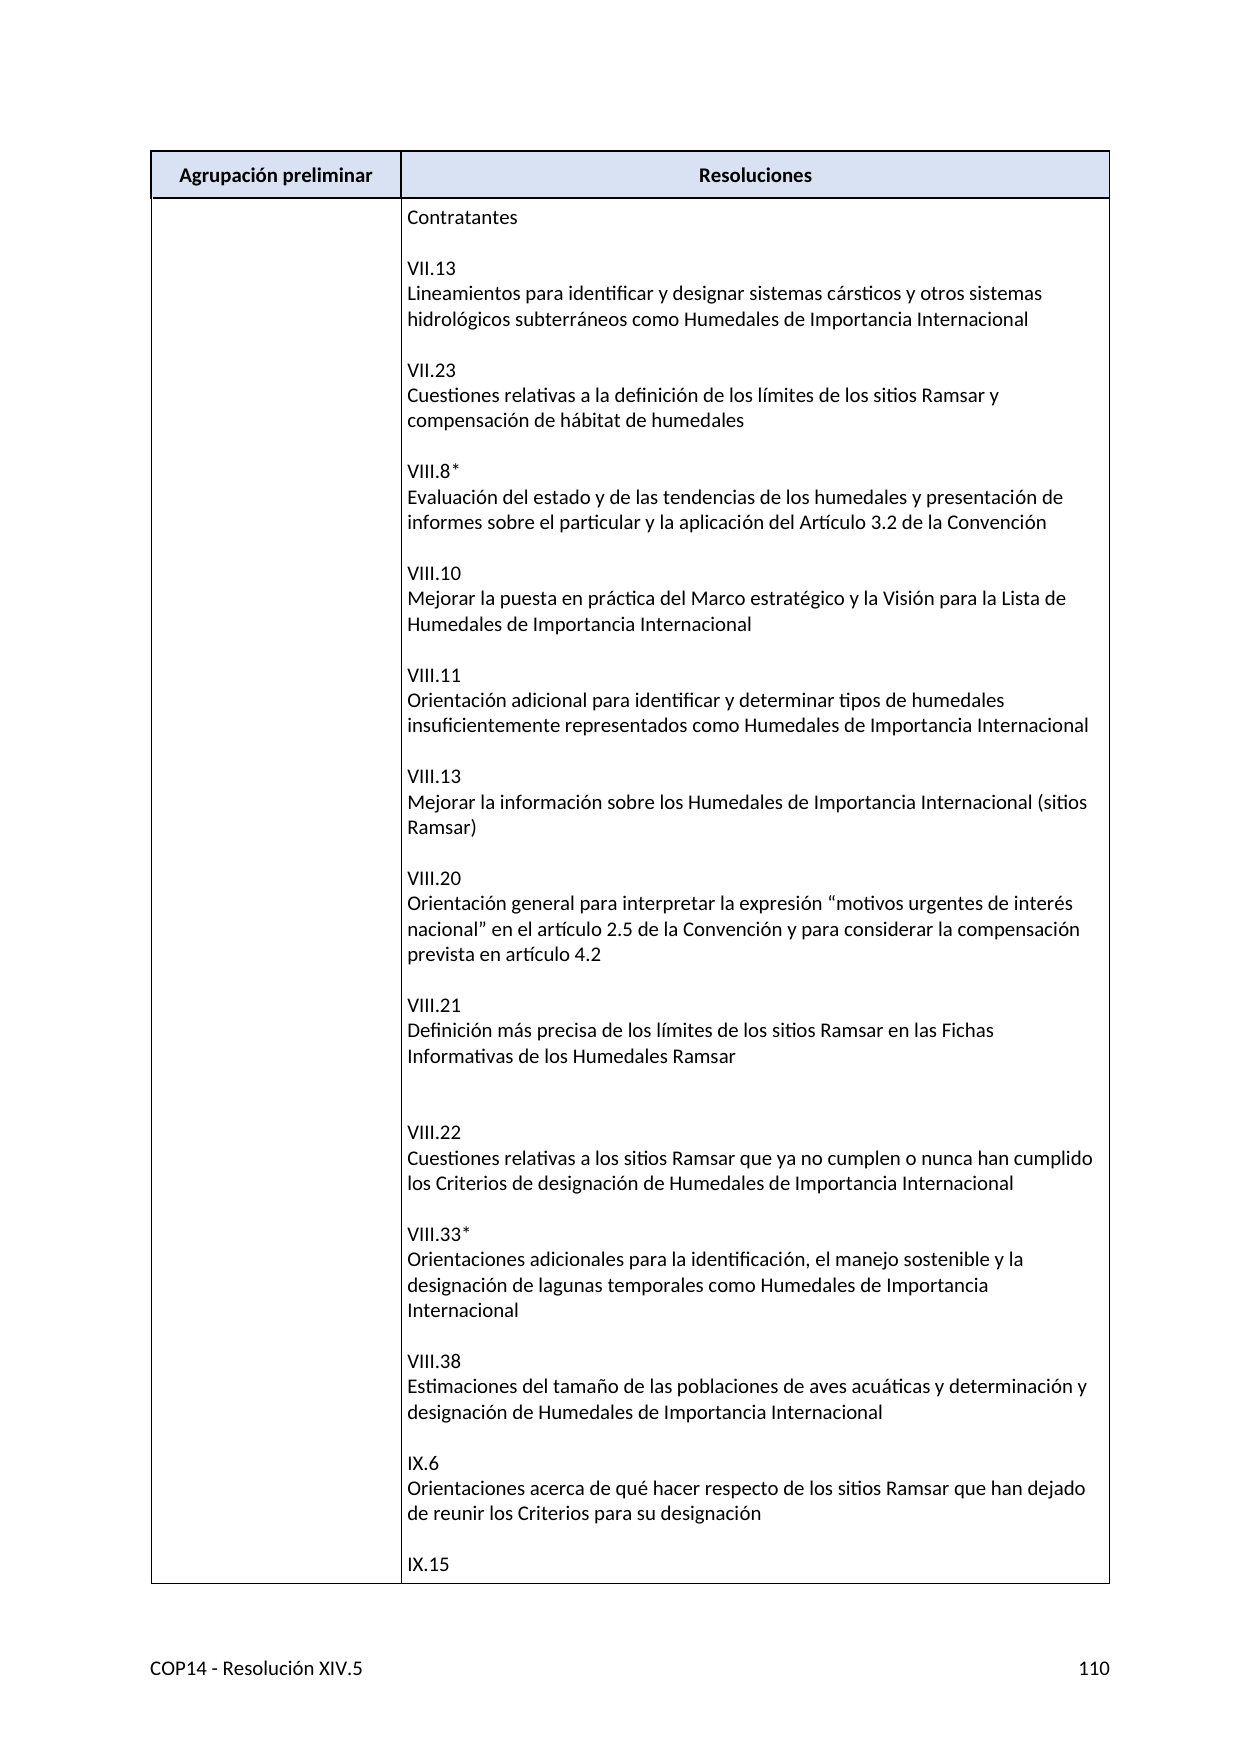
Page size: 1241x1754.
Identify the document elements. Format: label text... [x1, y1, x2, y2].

table_header Agrupación preliminar [152, 152, 400, 197]
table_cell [402, 199, 1109, 1583]
table_header Resoluciones [402, 152, 1109, 197]
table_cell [152, 198, 401, 1583]
